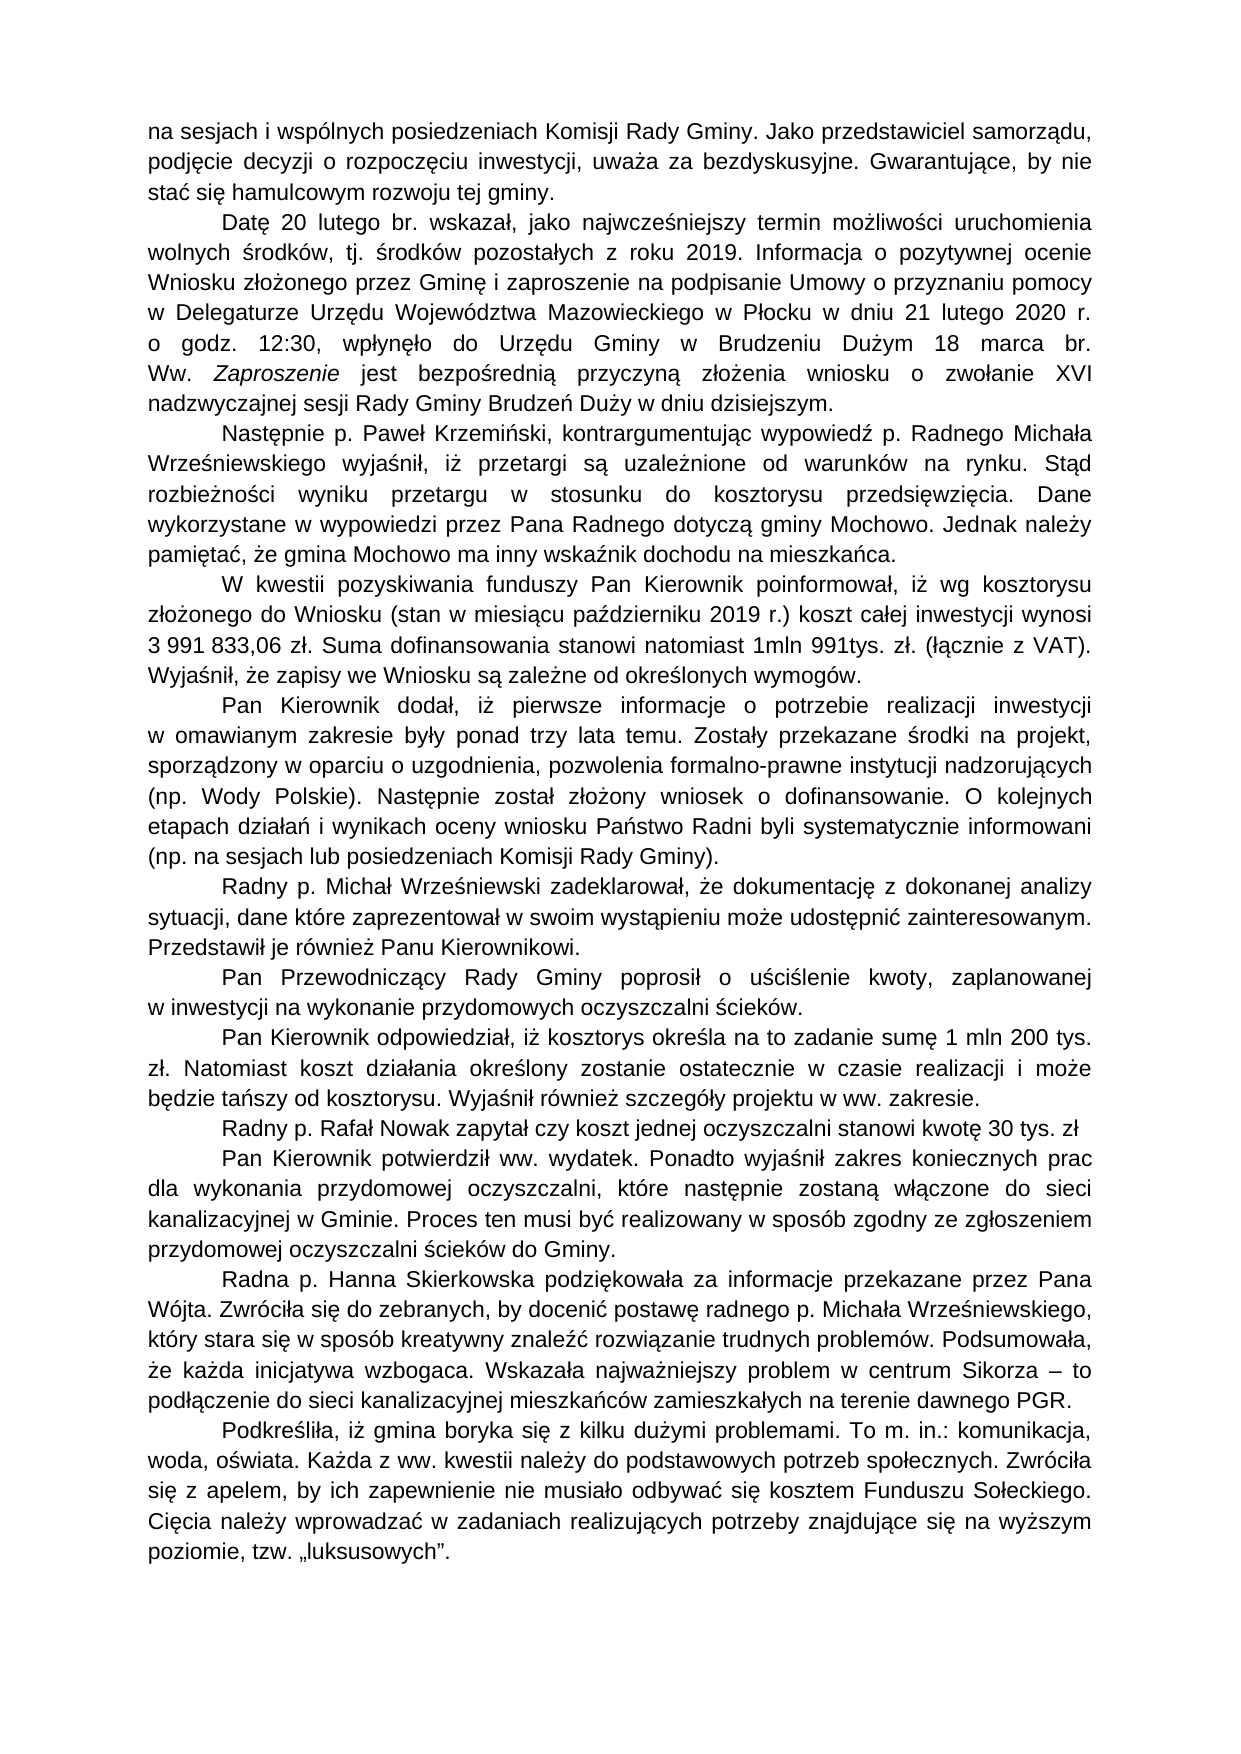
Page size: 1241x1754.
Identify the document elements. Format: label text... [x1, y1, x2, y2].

text Podkreśliła, iż gmina boryka się z kilku dużymi problemami. To m. in.: komunikacja, woda, oświata. Każda z ww. kwestii należy do podstawowych potrzeb społecznych. Zwróciła się z apelem, by ich zapewnienie nie musiało odbywać się kosztem Funduszu Sołeckiego. Cięcia należy wprowadzać w zadaniach realizujących potrzeby znajdujące się na wyższym poziomie, tzw. „luksusowych”. [148, 1417, 1093, 1564]
text Pan Przewodniczący Rady Gminy poprosił o uściślenie kwoty, zaplanowanej w inwestycji na wykonanie przydomowych oczyszczalni ścieków. [148, 964, 1093, 1021]
text Radny p. Rafał Nowak zapytał czy koszt jednej oczyszczalni stanowi kwotę 30 tys. zł [148, 1115, 1093, 1141]
text W kwestii pozyskiwania funduszy Pan Kierownik poinformował, iż wg kosztorysu złożonego do Wniosku (stan w miesiącu październiku 2019 r.) koszt całej inwestycji wynosi 3 991 833,06 zł. Suma dofinansowania stanowi natomiast 1mln 991tys. zł. (łącznie z VAT). Wyjaśnił, że zapisy we Wniosku są zależne od określonych wymogów. [148, 571, 1093, 688]
text Pan Kierownik odpowiedział, iż kosztorys określa na to zadanie sumę 1 mln 200 tys. zł. Natomiast koszt działania określony zostanie ostatecznie w czasie realizacji i może będzie tańszy od kosztorysu. Wyjaśnił również szczegóły projektu w ww. zakresie. [148, 1024, 1093, 1111]
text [148, 118, 1093, 205]
text Radna p. Hanna Skierkowska podziękowała za informacje przekazane przez Pana Wójta. Zwróciła się do zebranych, by docenić postawę radnego p. Michała Wrześniewskiego, który stara się w sposób kreatywny znaleźć rozwiązanie trudnych problemów. Podsumowała, że każda inicjatywa wzbogaca. Wskazała najważniejszy problem w centrum Sikorza – to podłączenie do sieci kanalizacyjnej mieszkańców zamieszkałych na terenie dawnego PGR. [148, 1266, 1093, 1413]
text Następnie p. Paweł Krzemiński, kontrargumentując wypowiedź p. Radnego Michała Wrześniewskiego wyjaśnił, iż przetargi są uzależnione od warunków na rynku. Stąd rozbieżności wyniku przetargu w stosunku do kosztorysu przedsięwzięcia. Dane wykorzystane w wypowiedzi przez Pana Radnego dotyczą gminy Mochowo. Jednak należy pamiętać, że gmina Mochowo ma inny wskaźnik dochodu na mieszkańca. [148, 420, 1093, 567]
text Pan Kierownik potwierdził ww. wydatek. Ponadto wyjaśnił zakres koniecznych prac dla wykonania przydomowej oczyszczalni, które następnie zostaną włączone do sieci kanalizacyjnej w Gminie. Proces ten musi być realizowany w sposób zgodny ze zgłoszeniem przydomowej oczyszczalni ścieków do Gminy. [148, 1145, 1093, 1262]
text Radny p. Michał Wrześniewski zadeklarował, że dokumentację z dokonanej analizy sytuacji, dane które zaprezentował w swoim wystąpieniu może udostępnić zainteresowanym. Przedstawił je również Panu Kierownikowi. [148, 873, 1093, 960]
text Pan Kierownik dodał, iż pierwsze informacje o potrzebie realizacji inwestycji w omawianym zakresie były ponad trzy lata temu. Zostały przekazane środki na projekt, sporządzony w oparciu o uzgodnienia, pozwolenia formalno-prawne instytucji nadzorujących (np. Wody Polskie). Następnie został złożony wniosek o dofinansowanie. O kolejnych etapach działań i wynikach oceny wniosku Państwo Radni byli systematycznie informowani (np. na sesjach lub posiedzeniach Komisji Rady Gminy). [148, 692, 1093, 869]
text Datę 20 lutego br. wskazał, jako najwcześniejszy termin możliwości uruchomienia wolnych środków, tj. środków pozostałych z roku 2019. Informacja o pozytywnej ocenie Wniosku złożonego przez Gminę i zaproszenie na podpisanie Umowy o przyznaniu pomocy w Delegaturze Urzędu Województwa Mazowieckiego w Płocku w dniu 21 lutego 2020 r. o godz. 12:30, wpłynęło do Urzędu Gminy w Brudzeniu Dużym 18 marca br. Ww. Zaproszenie jest bezpośrednią przyczyną złożenia wniosku o zwołanie XVI nadzwyczajnej sesji Rady Gminy Brudzeń Duży w dniu dzisiejszym. [148, 209, 1093, 416]
